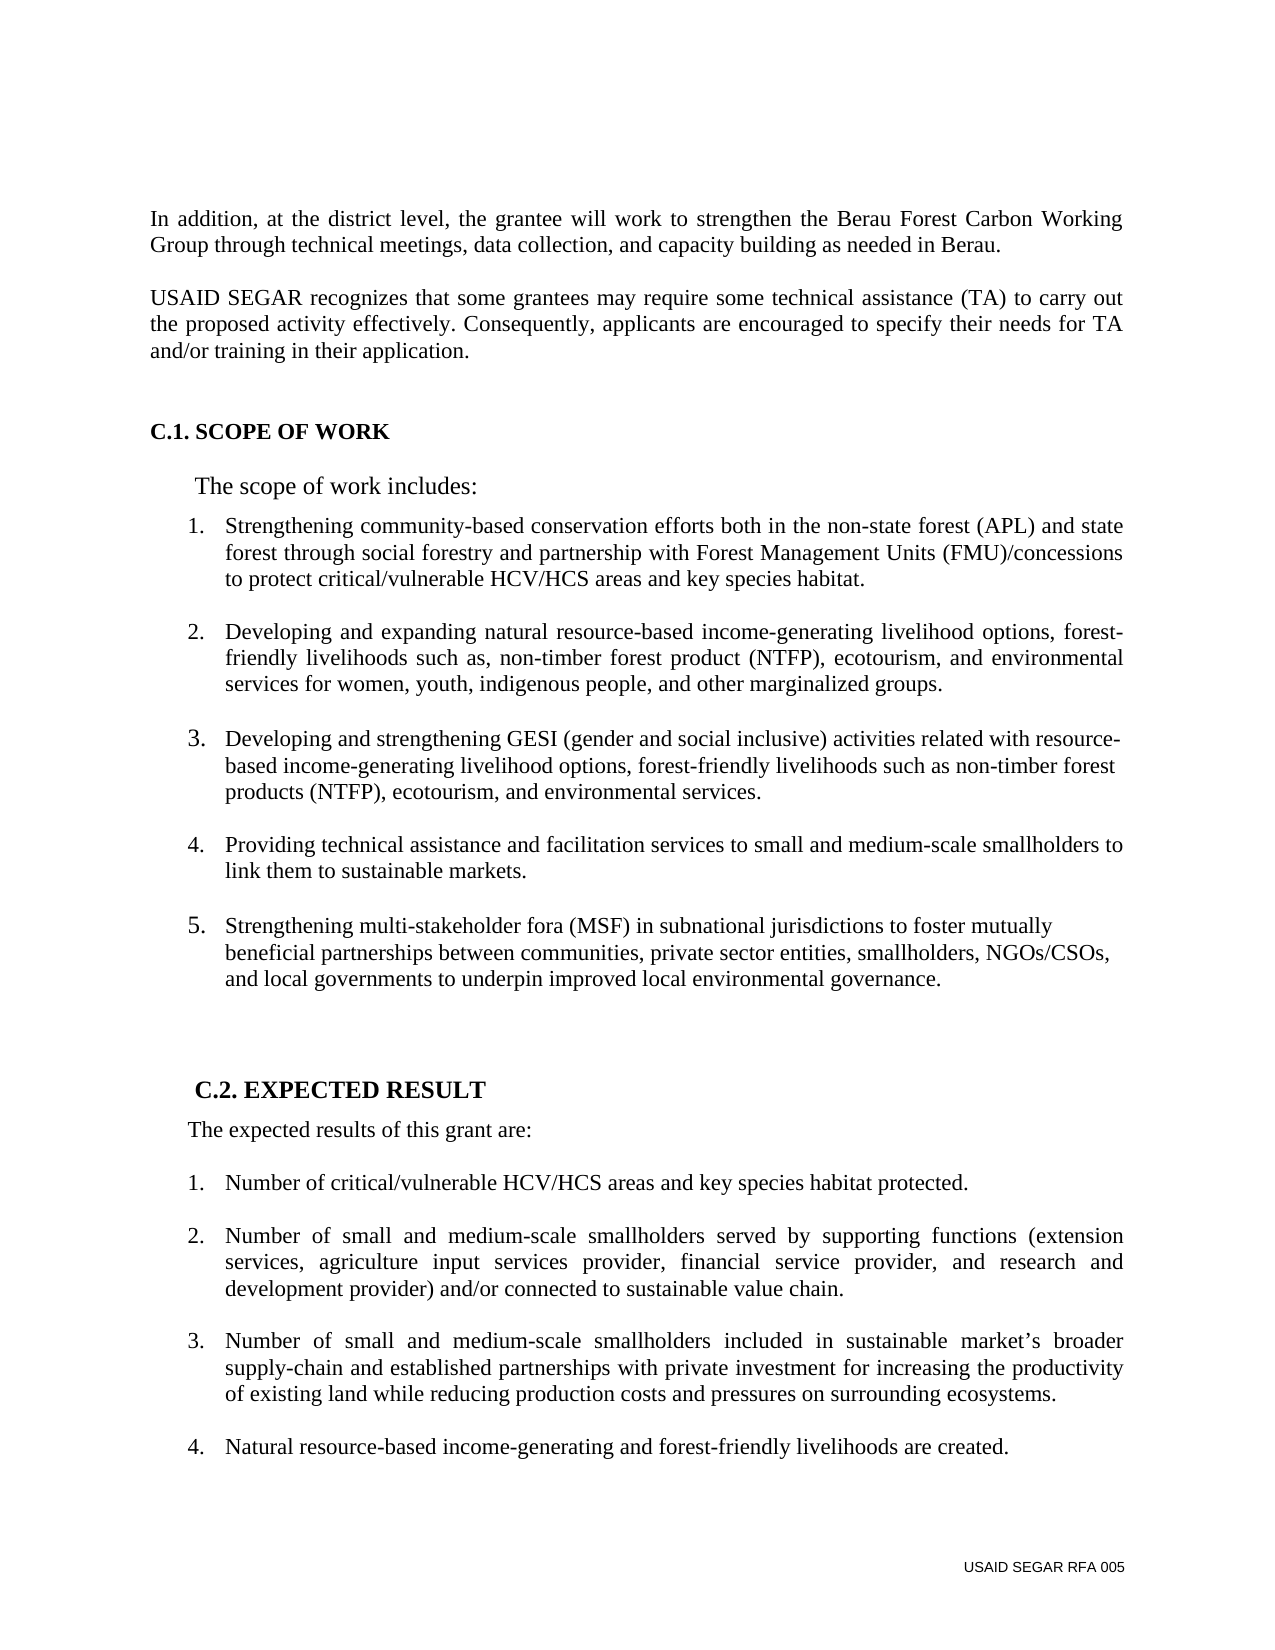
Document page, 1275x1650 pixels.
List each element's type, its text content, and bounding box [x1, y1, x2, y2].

list Strengthening community-based conservation efforts both in the non-state forest (APL) and state forest through social forestry and partnership with Forest Management Units (FMU)/concessions to protect critical/vulnerable HCV/HCS areas and key species habitat. [187, 512, 1125, 591]
list Number of critical/vulnerable HCV/HCS areas and key species habitat protected. [187, 1169, 1125, 1196]
list Providing technical assistance and facilitation services to small and medium-scale smallholders to link them to sustainable markets. [187, 831, 1125, 884]
list Number of small and medium-scale smallholders included in sustainable market’s broader supply-chain and established partnerships with private investment for increasing the productivity of existing land while reducing production costs and pressures on surrounding ecosystems. [187, 1327, 1125, 1406]
list Developing and expanding natural resource-based income-generating livelihood options, forest-friendly livelihoods such as, non-timber forest product (NTFP), ecotourism, and environmental services for women, youth, indigenous people, and other marginalized groups. [187, 618, 1125, 697]
list Number of small and medium-scale smallholders served by supporting functions (extension services, agriculture input services provider, financial service provider, and research and development provider) and/or connected to sustainable value chain. [187, 1222, 1125, 1301]
list Natural resource-based income-generating and forest-friendly livelihoods are created. [187, 1433, 1125, 1459]
text C.1. SCOPE OF WORK [150, 418, 1125, 445]
text C.2. EXPECTED RESULT [194, 1075, 1125, 1104]
text The expected results of this grant are: [150, 1117, 1125, 1143]
list Strengthening multi-stakeholder fora (MSF) in subnational jurisdictions to foster mutually beneficial partnerships between communities, private sector entities, smallholders, NGOs/CSOs, and local governments to underpin improved local environmental governance. [187, 910, 1125, 991]
text In addition, at the district level, the grantee will work to strengthen the Berau Forest Carbon Working Group through technical meetings, data collection, and capacity building as needed in Berau. [150, 205, 1125, 258]
list Developing and strengthening GESI (gender and social inclusive) activities related with resource-based income-generating livelihood options, forest-friendly livelihoods such as non-timber forest products (NTFP), ecotourism, and environmental services. [187, 723, 1125, 804]
text USAID SEGAR recognizes that some grantees may require some technical assistance (TA) to carry out the proposed activity effectively. Consequently, applicants are encouraged to specify their needs for TA and/or training in their application. [150, 284, 1125, 363]
text The scope of work includes: [194, 471, 1125, 500]
